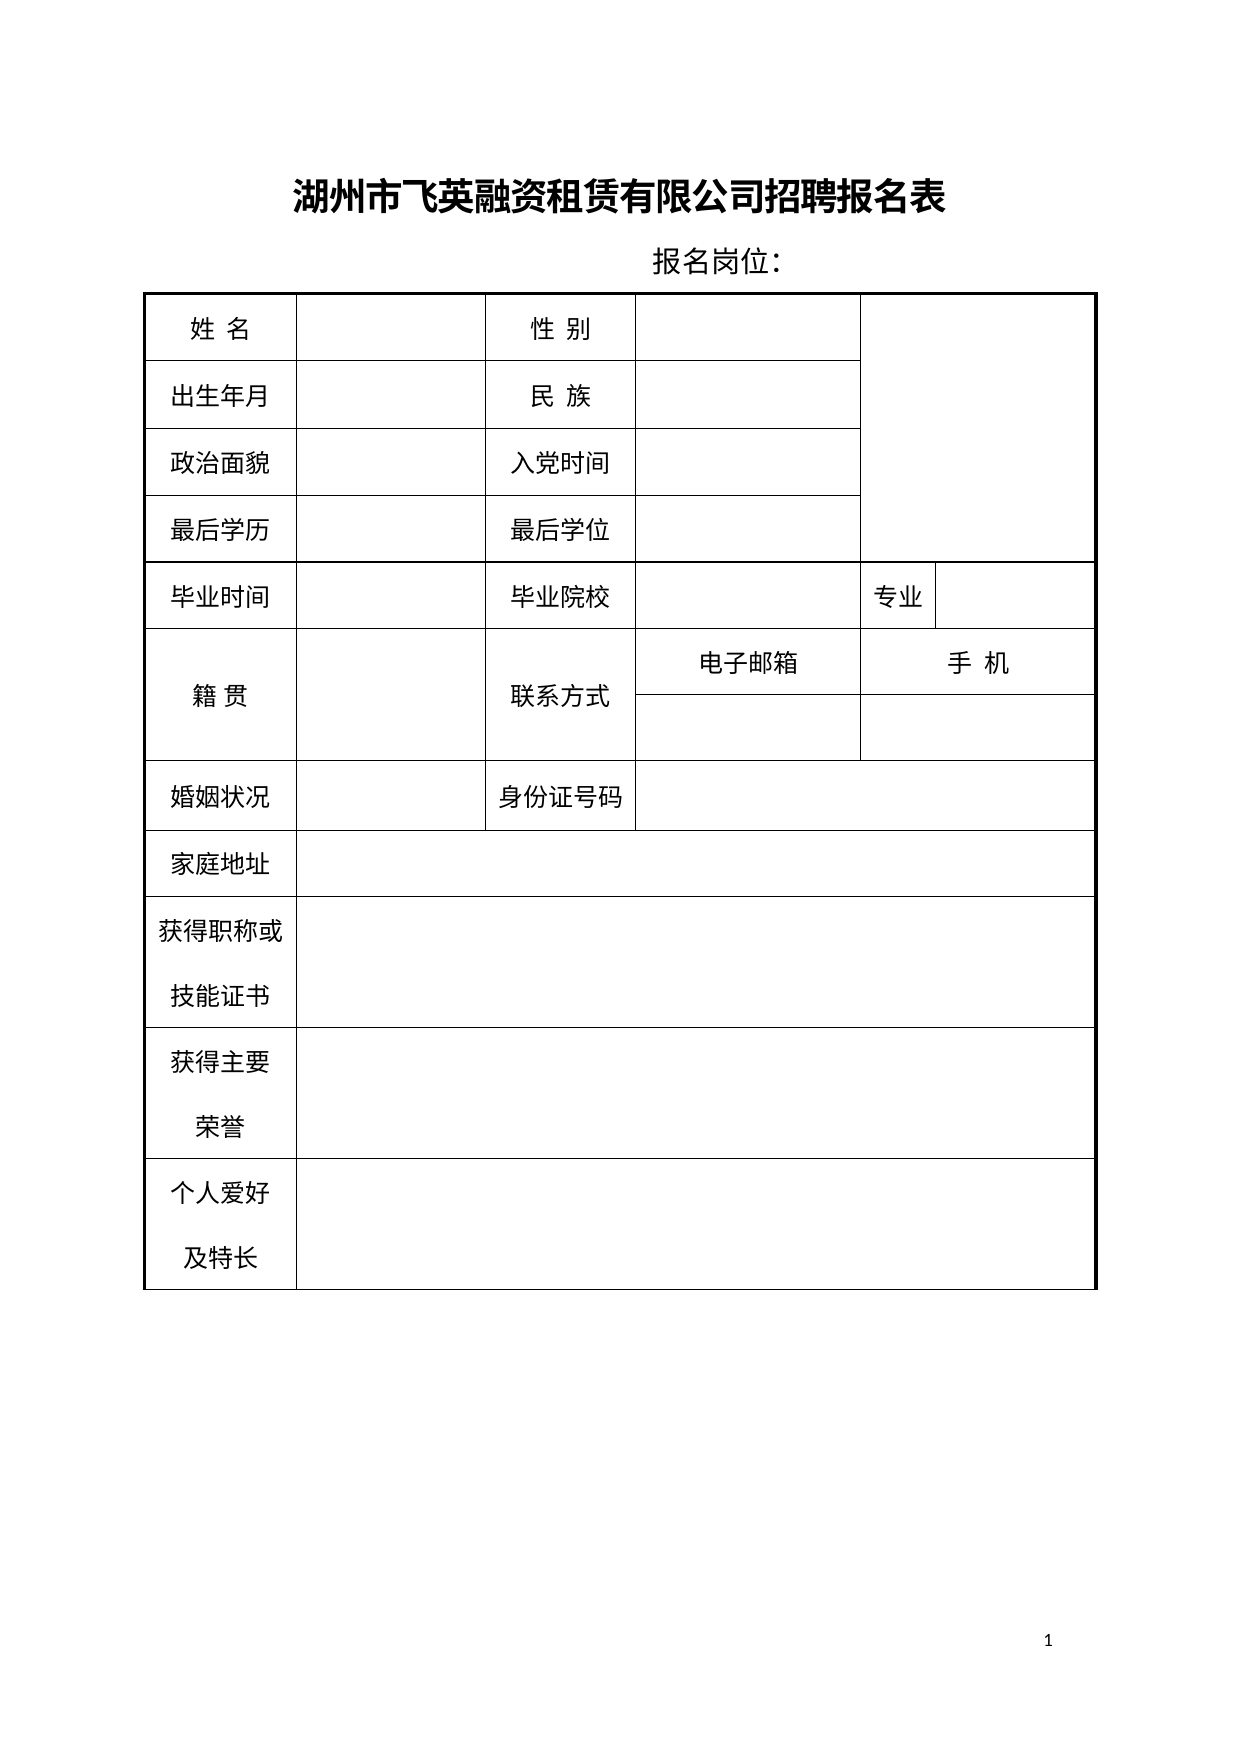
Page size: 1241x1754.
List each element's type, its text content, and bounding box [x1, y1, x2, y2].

table_header [297, 295, 485, 360]
table_cell 最后学历 [146, 496, 296, 561]
table_cell [297, 563, 485, 628]
table_cell 获得职称或技能证书 [146, 897, 296, 1027]
table_cell [636, 761, 1094, 829]
table_cell 电子邮箱 [636, 629, 860, 694]
table_cell 身份证号码 [486, 761, 635, 829]
table_cell 民 族 [486, 361, 635, 428]
table_cell [636, 496, 860, 561]
table_cell [636, 429, 860, 495]
table_cell 专业 [861, 563, 935, 628]
table_cell 入党时间 [486, 429, 635, 495]
table_cell [636, 695, 860, 760]
table_cell [297, 831, 1094, 896]
table_cell 婚姻状况 [146, 761, 296, 829]
table_cell [297, 761, 485, 829]
table_cell [936, 563, 1094, 628]
table_cell 最后学位 [486, 496, 635, 561]
text 湖州市飞英融资租赁有限公司招聘报名表 [187, 162, 1053, 227]
table_cell 获得主要 荣誉 [146, 1028, 296, 1158]
table_cell [297, 496, 485, 561]
table_cell [297, 361, 485, 428]
table_cell [297, 429, 485, 495]
table_header [636, 295, 860, 360]
table_cell 毕业时间 [146, 563, 296, 628]
table_cell [297, 1159, 1094, 1289]
table_cell [636, 563, 860, 628]
table_cell 联系方式 [486, 629, 635, 760]
table_cell 毕业院校 [486, 563, 635, 628]
table_cell 家庭地址 [146, 831, 296, 896]
table_header 姓 名 [146, 295, 296, 360]
table_cell 手 机 [861, 629, 1094, 694]
table_cell 籍 贯 [146, 629, 296, 760]
table_header [861, 295, 1094, 561]
table_cell 个人爱好 及特长 [146, 1159, 296, 1289]
table_cell [297, 1028, 1094, 1158]
text 报名岗位： [187, 227, 1053, 292]
table_cell 政治面貌 [146, 429, 296, 495]
table_cell 出生年月 [146, 361, 296, 428]
table_header 性 别 [486, 295, 635, 360]
table_cell [297, 629, 485, 760]
table_cell [636, 361, 860, 428]
table_cell [297, 897, 1094, 1027]
table_cell [861, 695, 1094, 760]
